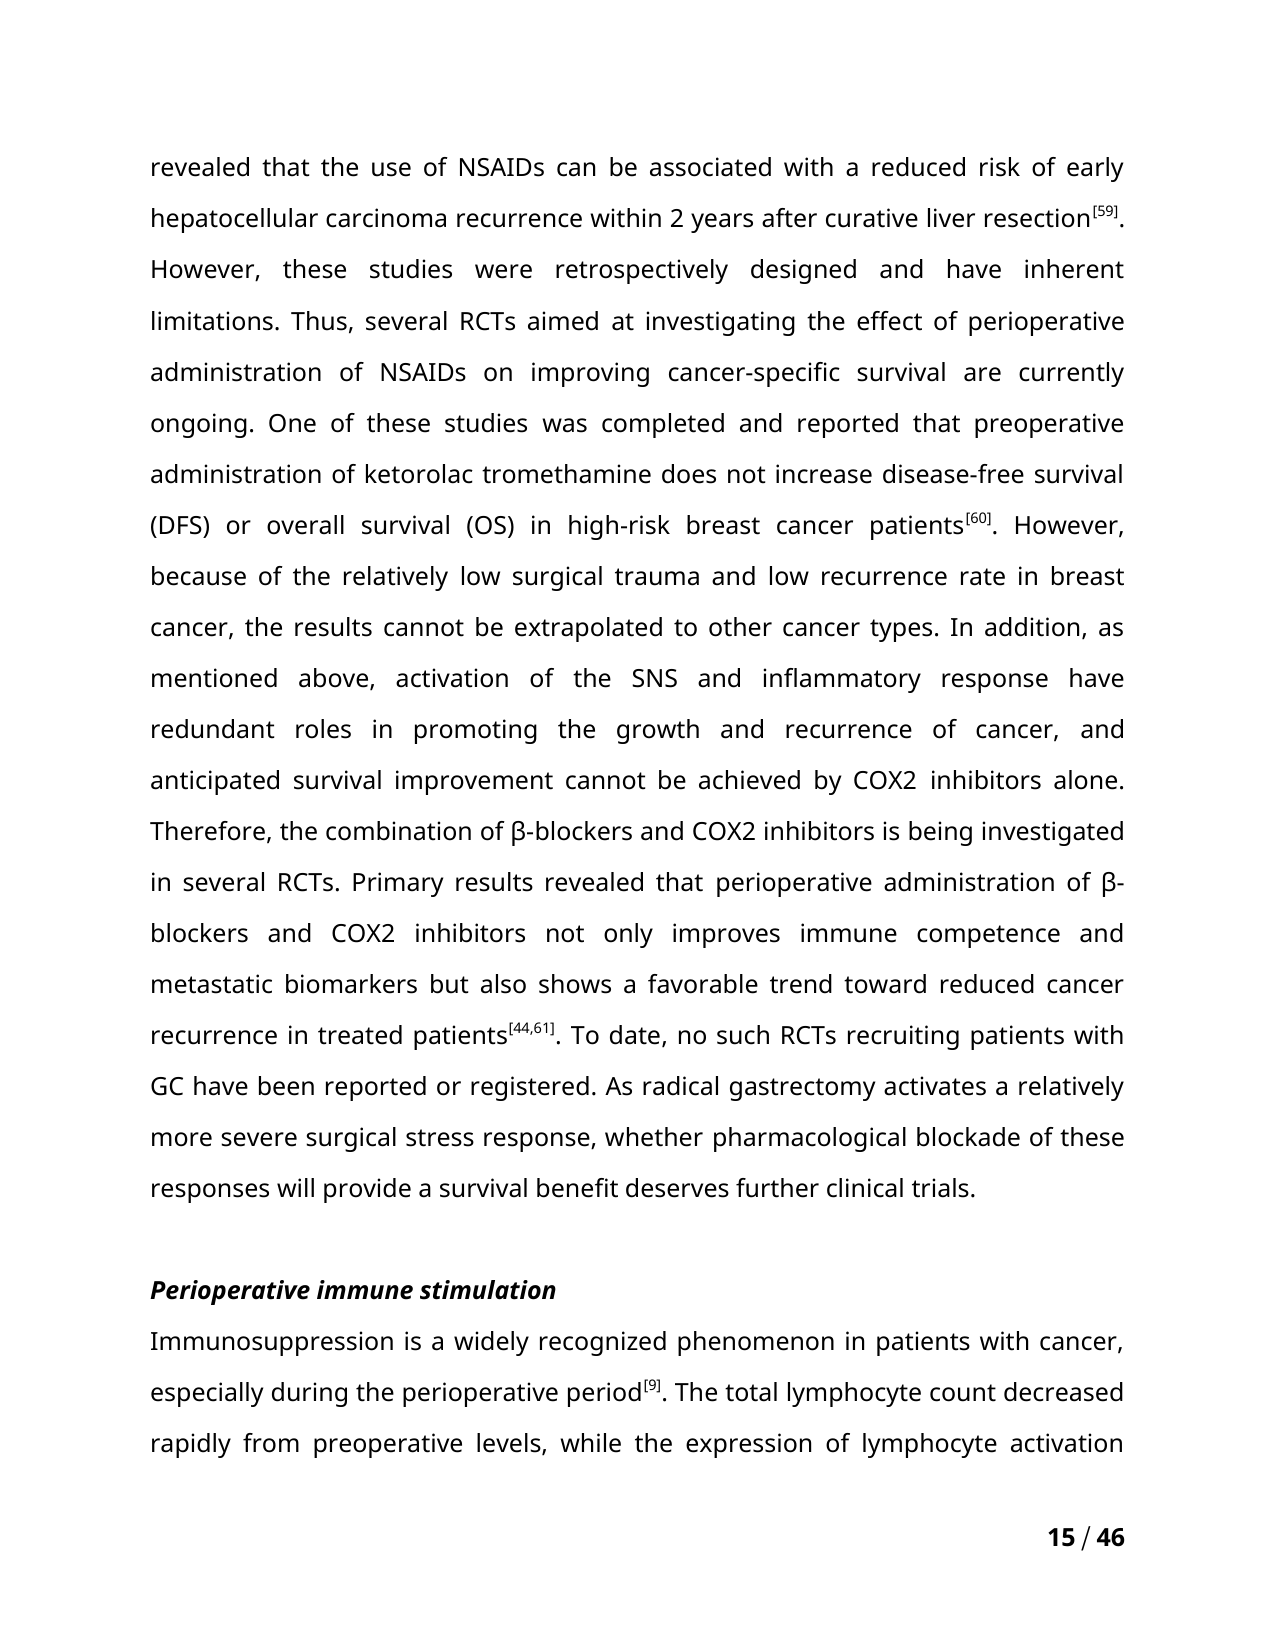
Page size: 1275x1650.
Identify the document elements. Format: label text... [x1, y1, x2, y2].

text Perioperative immune stimulation [150, 1273, 1125, 1307]
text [150, 1324, 1125, 1460]
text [150, 150, 1125, 1205]
